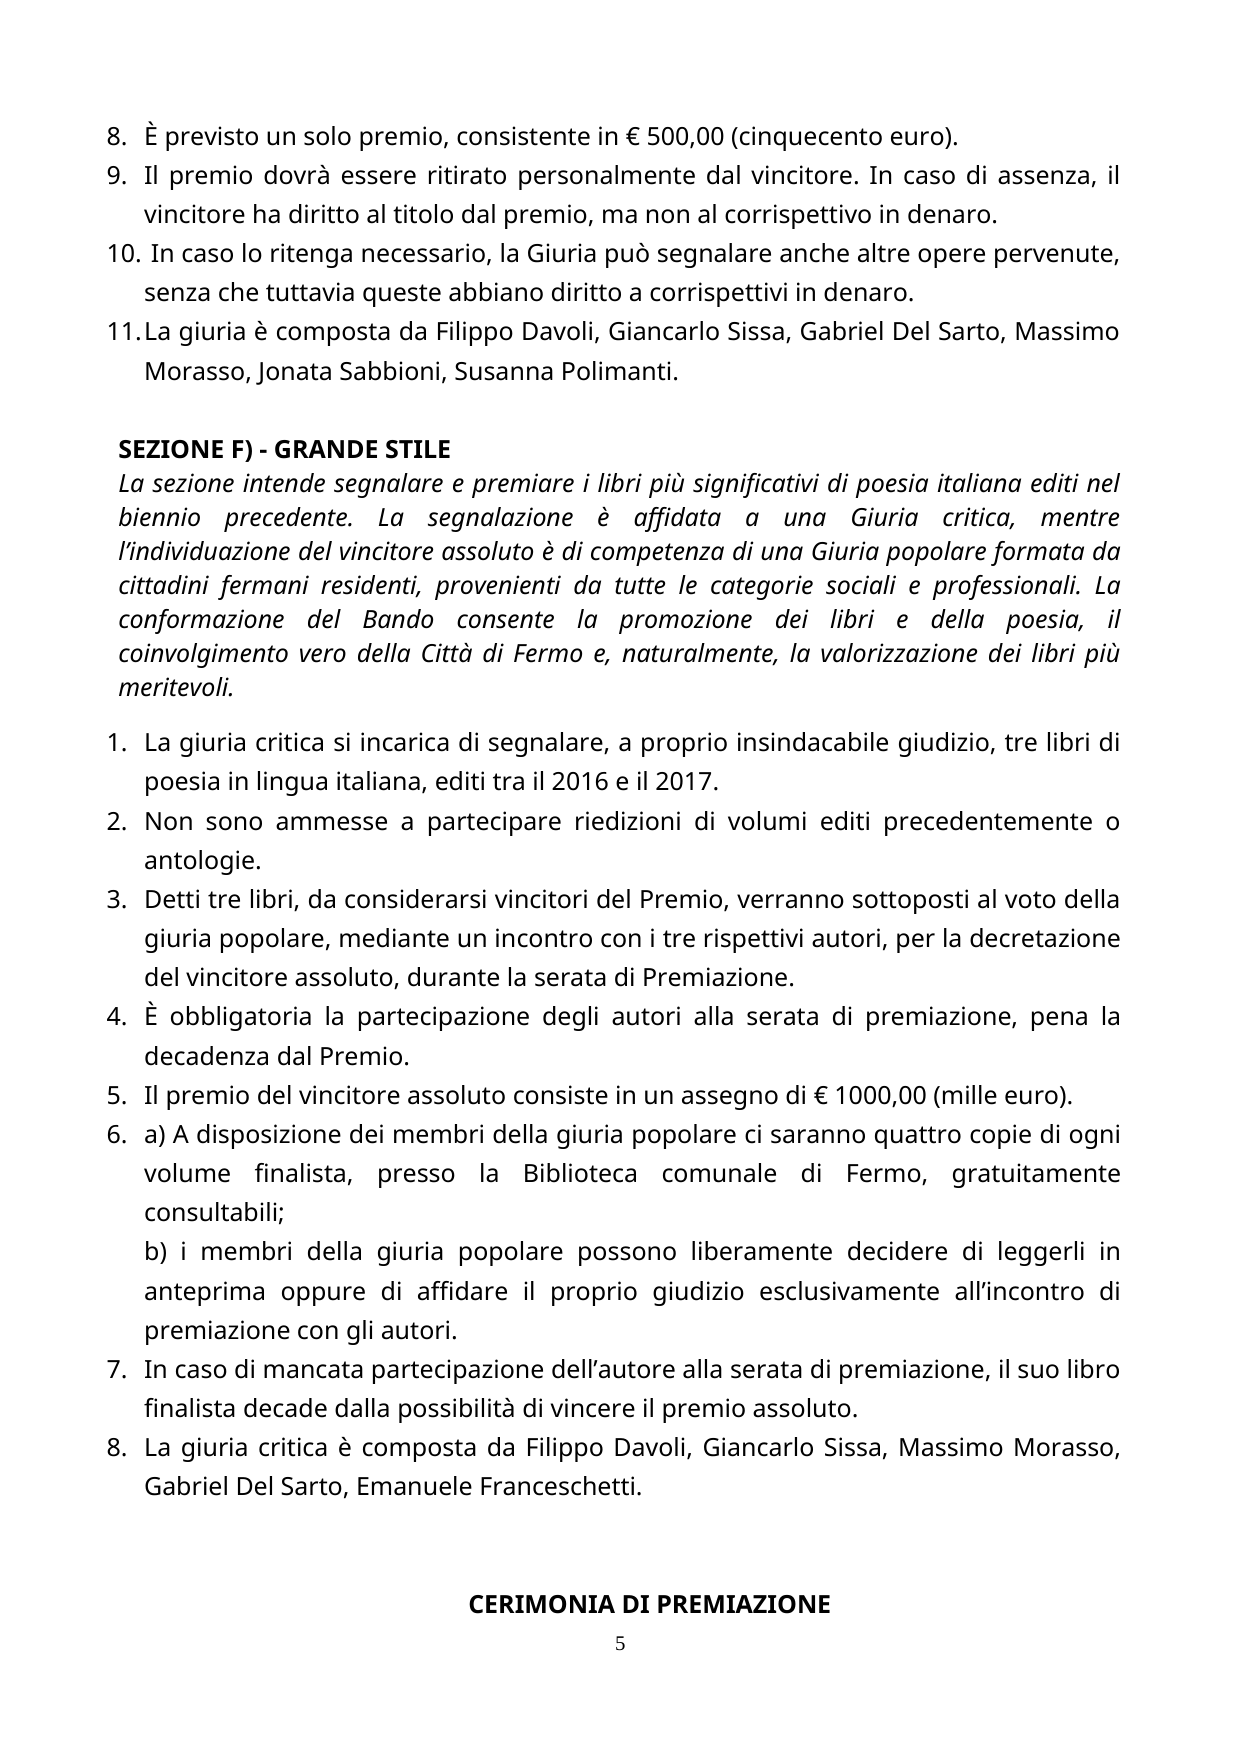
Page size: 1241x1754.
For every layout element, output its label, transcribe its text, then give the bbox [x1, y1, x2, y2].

list È obbligatoria la partecipazione degli autori alla serata di premiazione, pena la decadenza dal Premio. [106, 999, 1122, 1072]
list In caso di mancata partecipazione dell’autore alla serata di premiazione, il suo libro finalista decade dalla possibilità di vincere il premio assoluto. [106, 1351, 1122, 1425]
list La giuria è composta da Filippo Davoli, Giancarlo Sissa, Gabriel Del Sarto, Massimo Morasso, Jonata Sabbioni, Susanna Polimanti. [106, 314, 1122, 387]
list Il premio del vincitore assoluto consiste in un assegno di € 1000,00 (mille euro). [106, 1077, 1122, 1111]
list CERIMONIA DI PREMIAZIONE [177, 1586, 1122, 1621]
list Non sono ammesse a partecipare riedizioni di volumi editi precedentemente o antologie. [106, 803, 1122, 876]
list In caso lo ritenga necessario, può segnalare anche altre opere pervenute, senza che tuttavia queste abbiano diritto a corrispettivi in denaro. [106, 236, 1122, 309]
text La sezione intende segnalare e premiare i libri più significativi di poesia italiana editi nel biennio precedente. La segnalazione è affidata a una Giuria critica, mentre l’individuazione del vincitore assoluto è di competenza di una Giuria popolare formata da cittadini fermani residenti, provenienti da tutte le categorie sociali e professionali. La conformazione del Bando consente la promozione dei libri e della poesia, il coinvolgimento vero della Città di Fermo e, naturalmente, la valorizzazione dei libri più meritevoli. [118, 466, 1122, 704]
list La giuria critica è composta da Filippo Davoli, Giancarlo Sissa, Massimo Morasso, Gabriel Del Sarto, Emanuele Franceschetti. [106, 1430, 1122, 1503]
list Detti tre libri, da considerarsi vincitori del Premio, verranno sottoposti al voto della giuria popolare, mediante un incontro con i tre rispettivi autori, per la decretazione del vincitore assoluto, durante la serata di Premiazione. [106, 881, 1122, 994]
list La giuria critica si incarica di segnalare, a proprio insindacabile giudizio, tre libri di poesia in lingua italiana, editi tra il 2016 e il 2017. [106, 725, 1122, 798]
list a) A disposizione dei membri della giuria popolare ci saranno quattro copie di ogni volume finalista, presso la Biblioteca comunale di Fermo, gratuitamente consultabili; [106, 1116, 1122, 1229]
list b) i membri della giuria popolare possono liberamente decidere di leggerli in anteprima oppure di affidare il proprio giudizio esclusivamente all’incontro di premiazione con gli autori. [144, 1234, 1122, 1346]
list SEZIONE F) - GRANDE STILE [118, 431, 1122, 466]
list È previsto un solo premio, consistente in € 500,00 (cinquecento euro). [106, 118, 1122, 152]
list Il premio dovrà essere ritirato personalmente dal vincitore. In caso di assenza, il vincitore ha diritto al titolo dal premio, ma non al corrispettivo in denaro. [106, 157, 1122, 231]
